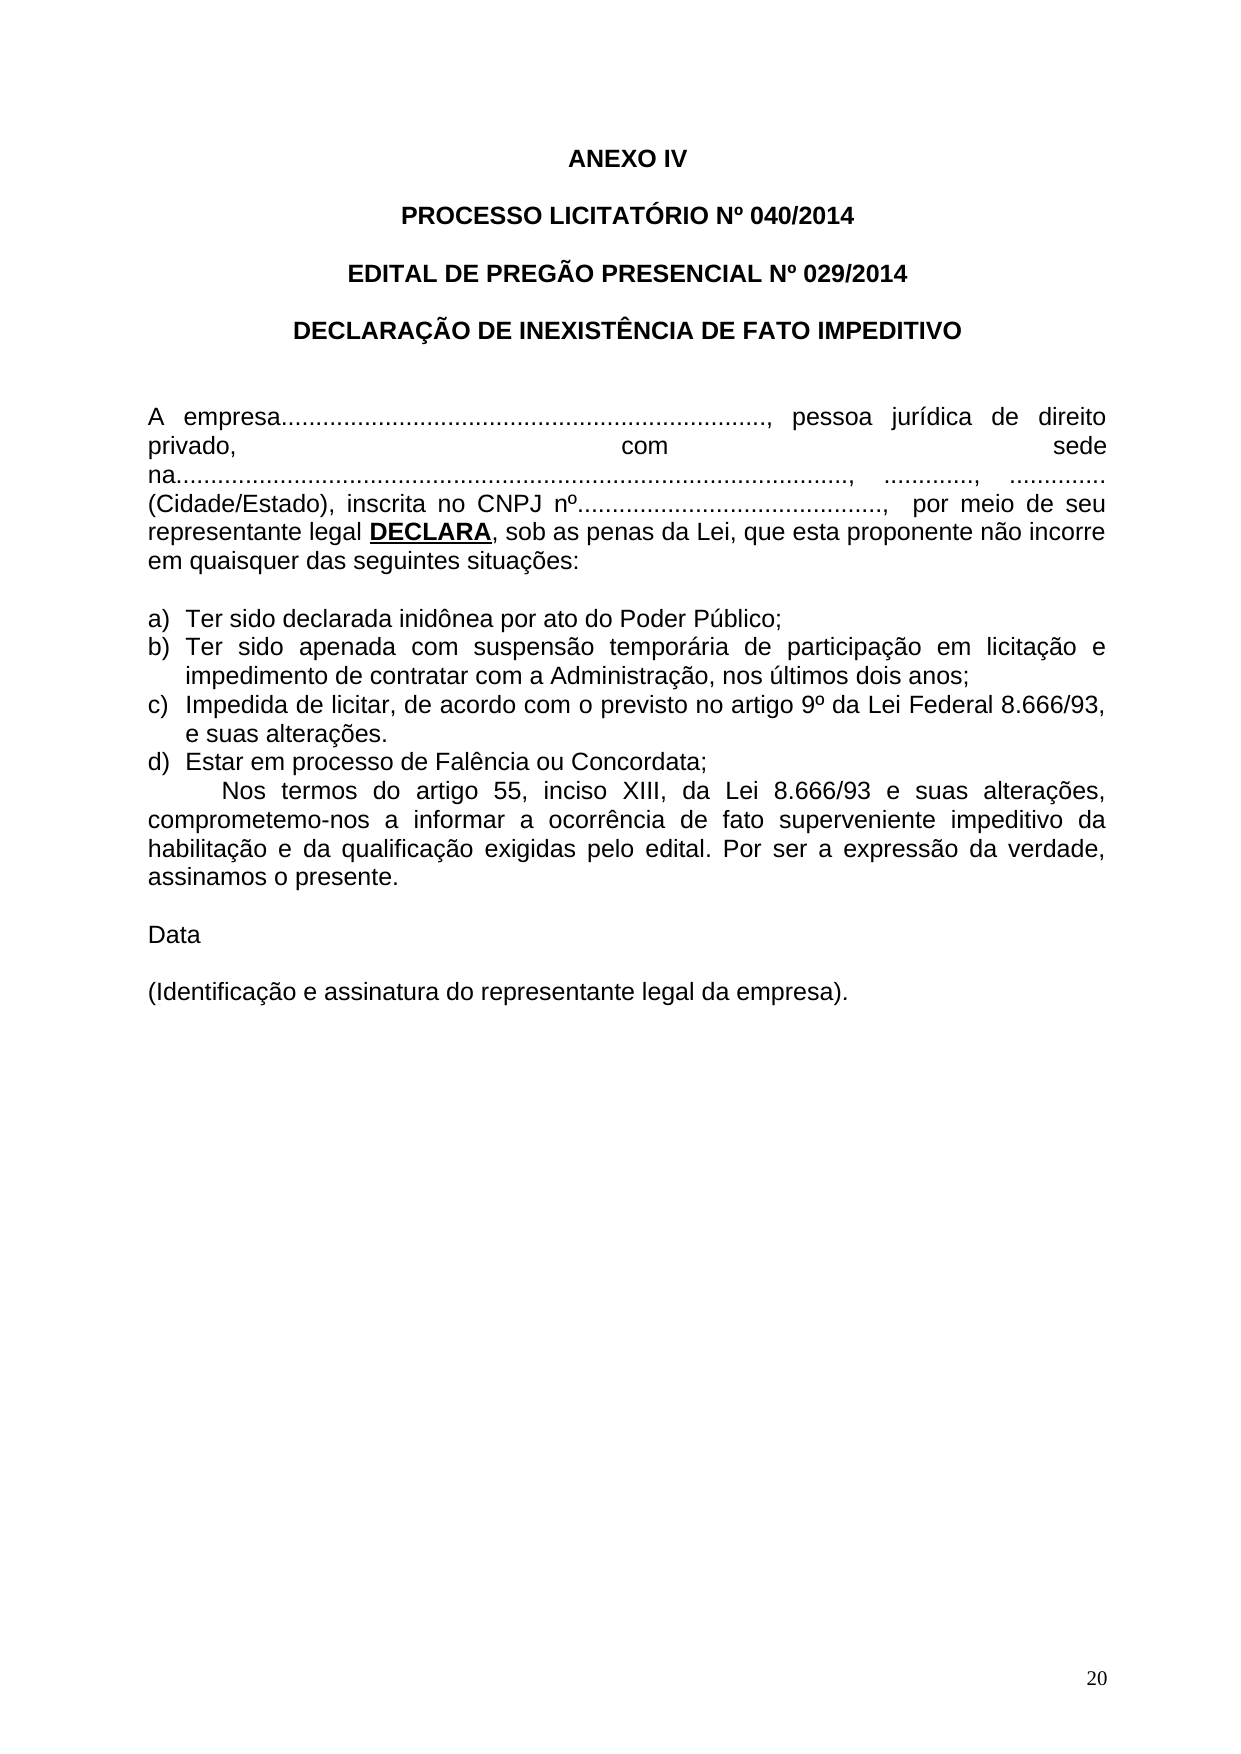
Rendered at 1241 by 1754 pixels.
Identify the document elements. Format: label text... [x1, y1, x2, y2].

text Nos termos do artigo 55, inciso XIII, da Lei 8.666/93 e suas alterações, comprometemo-nos a informar a ocorrência de fato superveniente impeditivo da habilitação e da qualificação exigidas pelo edital. Por ser a expressão da verdade, assinamos o presente. [148, 776, 1107, 891]
text (Identificação e assinatura do representante legal da empresa). [148, 977, 1107, 1006]
list Ter sido declarada inidônea por ato do Poder Público; [148, 603, 1107, 632]
list Ter sido apenada com suspensão temporária de participação em licitação e impedimento de contratar com a Administração, nos últimos dois anos; [148, 632, 1107, 690]
text DECLARAÇÃO DE INEXISTÊNCIA DE FATO IMPEDITIVO [148, 316, 1107, 345]
text A empresa......................................................................, pessoa jurídica de direito privado, com sede na................................................................................................., ............., .............. (Cidade/Estado), inscrita no CNPJ nº............................................, por meio de seu representante legal DECLARA, sob as penas da Lei, que esta proponente não incorre em quaisquer das seguintes situações: [148, 402, 1107, 575]
list Impedida de licitar, de acordo com o previsto no artigo 9º da Lei Federal 8.666/93, e suas alterações. [148, 690, 1107, 747]
subtitle EDITAL DE PREGÃO PRESENCIAL Nº 029/2014 [148, 258, 1107, 287]
list Estar em processo de Falência ou Concordata; [148, 747, 1107, 776]
text Data [148, 920, 1106, 948]
subtitle PROCESSO LICITATÓRIO Nº 040/2014 [148, 201, 1107, 230]
text ANEXO IV [148, 143, 1107, 172]
